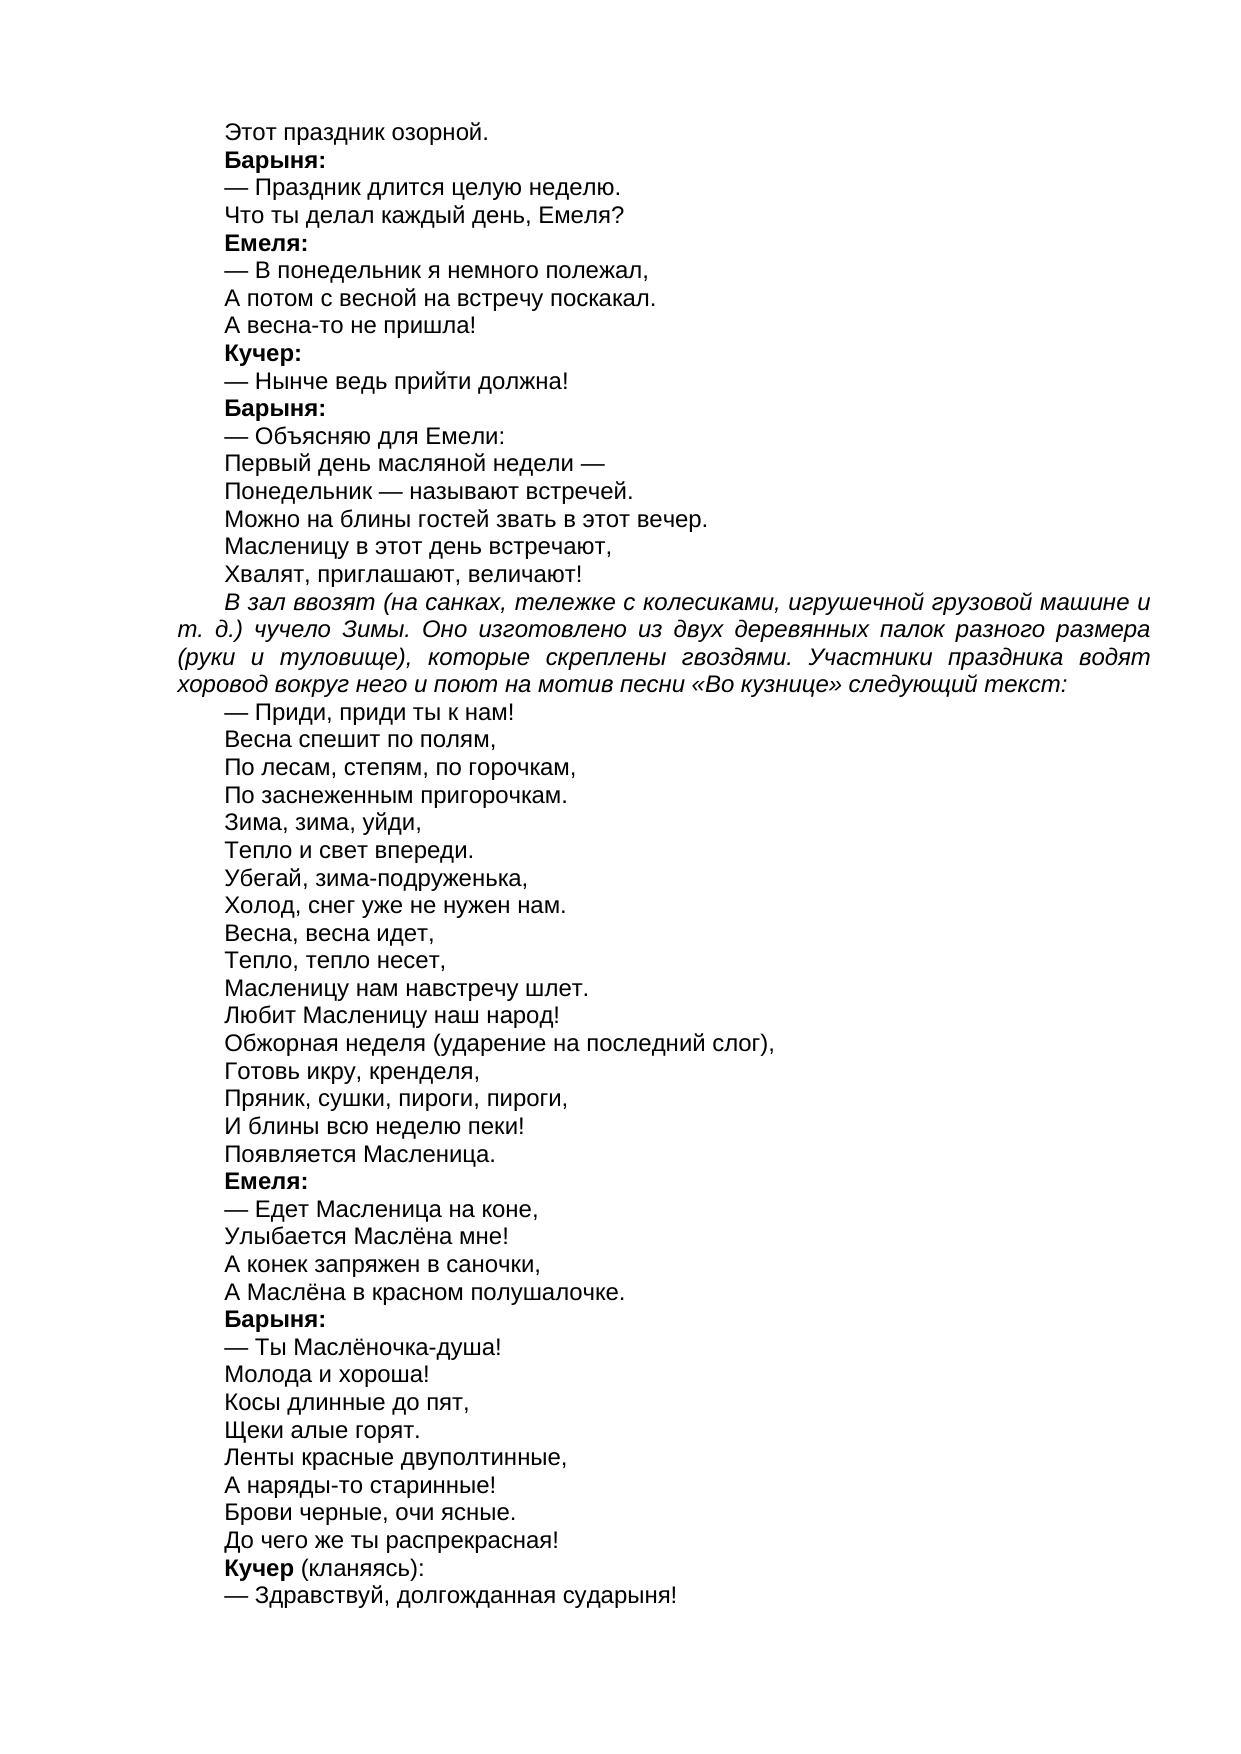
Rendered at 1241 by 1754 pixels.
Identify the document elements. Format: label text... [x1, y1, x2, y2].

text — Объясняю для Емели: [177, 422, 1152, 449]
text Обжорная неделя (ударение на последний слог), [177, 1029, 1152, 1057]
text Любит Масленицу наш народ! [177, 1001, 1152, 1029]
text По заснеженным пригорочкам. [177, 781, 1152, 808]
text Пряник, сушки, пироги, пироги, [177, 1084, 1152, 1112]
text Щеки алые горят. [177, 1416, 1152, 1443]
text Зима, зима, уйди, [177, 808, 1152, 836]
text Масленицу в этот день встречают, [177, 532, 1152, 560]
text Первый день масляной недели — [177, 449, 1152, 477]
text А конек запряжен в саночки, [177, 1250, 1152, 1277]
text Емеля: [177, 1167, 1152, 1195]
text Барыня: [177, 146, 1152, 173]
text — Здравствуй, долгожданная сударыня! [177, 1581, 1152, 1609]
text Кучер: [177, 339, 1152, 367]
text A наряды-то старинные! [177, 1471, 1152, 1498]
text — Едет Масленица на коне, [177, 1195, 1152, 1222]
text Можно на блины гостей звать в этот вечер. [177, 504, 1152, 532]
text — Приди, приди ты к нам! [177, 698, 1152, 725]
text Масленицу нам навстречу шлет. [177, 974, 1152, 1001]
text Готовь икру, кренделя, [177, 1057, 1152, 1084]
text И блины всю неделю пеки! [177, 1112, 1152, 1139]
text Барыня: [177, 394, 1152, 422]
text Улыбается Маслёна мне! [177, 1222, 1152, 1250]
text Косы длинные до пят, [177, 1388, 1152, 1416]
text Этот праздник озорной. [177, 118, 1152, 146]
text — Нынче ведь прийти должна! [177, 367, 1152, 394]
text Брови черные, очи ясные. [177, 1498, 1152, 1526]
text — Праздник длится целую неделю. [177, 173, 1152, 201]
text Появляется Масленица. [177, 1139, 1152, 1167]
text По лесам, степям, по горочкам, [177, 753, 1152, 781]
text Весна, весна идет, [177, 919, 1152, 946]
text — В понедельник я немного полежал, [177, 256, 1152, 284]
text Хвалят, приглашают, величают! [177, 560, 1152, 587]
text Тепло и свет впереди. [177, 836, 1152, 863]
text А Маслёна в красном полушалочке. [177, 1277, 1152, 1305]
text В зал ввозят (на санках, тележке с колесиками, игрушечной грузовой машине и т. д.) чучело Зимы. Оно изготовлено из двух деревянных палок разного размера (руки и туловище), которые скреплены гвоздями. Участники праздника водят хоровод вокруг него и поют на мотив песни «Во кузнице» следующий текст: [177, 587, 1152, 698]
text До чего же ты распрекрасная! [177, 1526, 1152, 1553]
text Кучер (кланяясь): [177, 1553, 1152, 1581]
text Барыня: [177, 1305, 1152, 1333]
text Холод, снег уже не нужен нам. [177, 891, 1152, 919]
text Емеля: [177, 228, 1152, 256]
text Весна спешит по полям, [177, 725, 1152, 753]
text А весна-то не пришла! [177, 311, 1152, 339]
text Ленты красные двуполтинные, [177, 1443, 1152, 1471]
text Что ты делал каждый день, Емеля? [177, 201, 1152, 228]
text — Ты Маслёночка-душа! [177, 1333, 1152, 1360]
text Убегай, зима-подруженька, [177, 863, 1152, 891]
text Молода и хороша! [177, 1360, 1152, 1388]
text А потом с весной на встречу поскакал. [177, 284, 1152, 311]
text Понедельник — называют встречей. [177, 477, 1152, 504]
text Тепло, тепло несет, [177, 946, 1152, 974]
